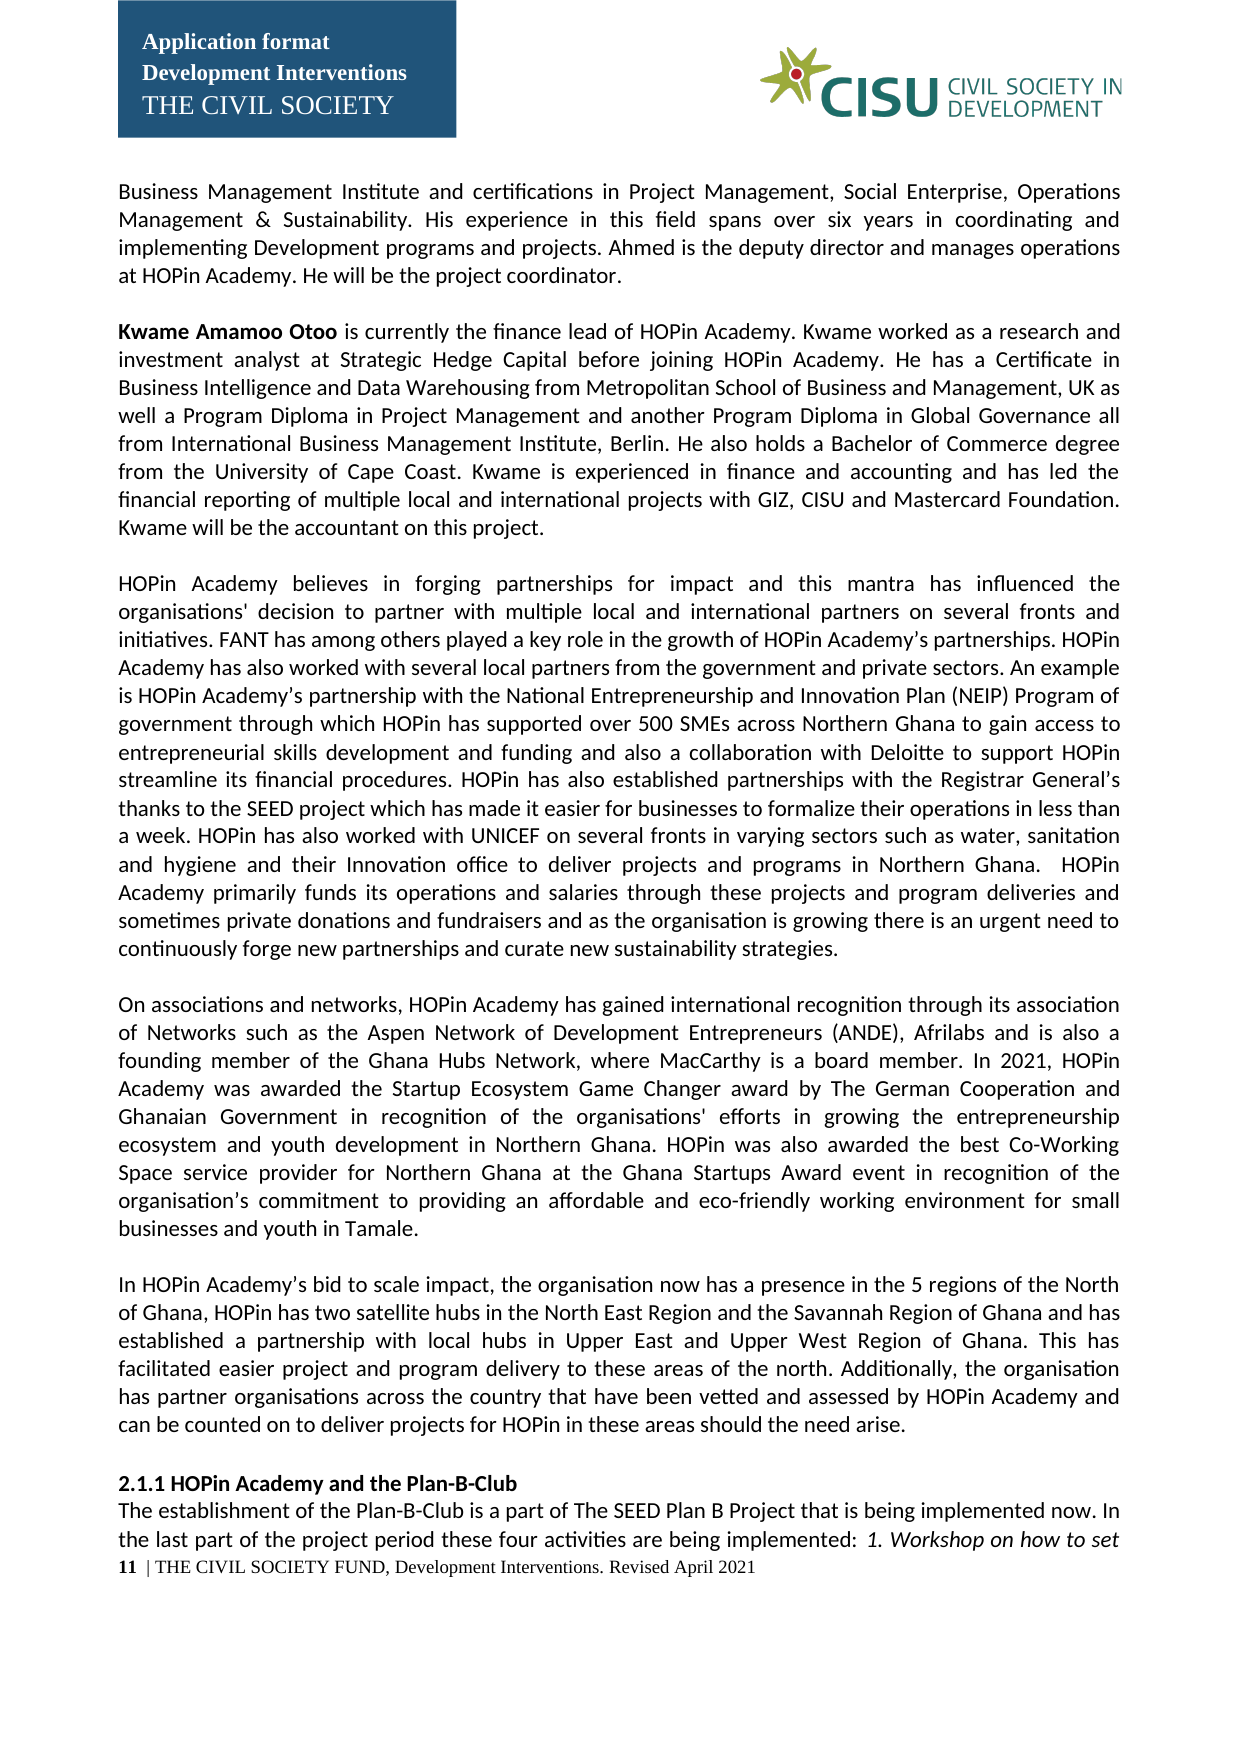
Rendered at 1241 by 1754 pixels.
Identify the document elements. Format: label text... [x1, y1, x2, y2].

text HOPin Academy believes in forging partnerships for impact and this mantra has influenced the organisations' decision to partner with multiple local and international partners on several fronts and initiatives. FANT has among others played a key role in the growth of HOPin Academy’s partnerships. HOPin Academy has also worked with several local partners from the government and private sectors. An example is HOPin Academy’s partnership with the National Entrepreneurship and Innovation Plan (NEIP) Program of government through which HOPin has supported over 500 SMEs across Northern Ghana to gain access to entrepreneurial skills development and funding and also a collaboration with Deloitte to support HOPin streamline its financial procedures. HOPin has also established partnerships with the Registrar General’s thanks to the SEED project which has made it easier for businesses to formalize their operations in less than a week. HOPin has also worked with UNICEF on several fronts in varying sectors such as water, sanitation and hygiene and their Innovation office to deliver projects and programs in Northern Ghana. HOPin Academy primarily funds its operations and salaries through these projects and program deliveries and sometimes private donations and fundraisers and as the organisation is growing there is an urgent need to continuously forge new partnerships and curate new sustainability strategies. [118, 569, 1122, 962]
text On associations and networks, HOPin Academy has gained international recognition through its association of Networks such as the Aspen Network of Development Entrepreneurs (ANDE), Afrilabs and is also a founding member of the Ghana Hubs Network, where MacCarthy is a board member. In 2021, HOPin Academy was awarded the Startup Ecosystem Game Changer award by The German Cooperation and Ghanaian Government in recognition of the organisations' efforts in growing the entrepreneurship ecosystem and youth development in Northern Ghana. HOPin was also awarded the best Co-Working Space service provider for Northern Ghana at the Ghana Startups Award event in recognition of the organisation’s commitment to providing an affordable and eco-friendly working environment for small businesses and youth in Tamale. [118, 990, 1122, 1242]
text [118, 177, 1122, 289]
picture [760, 47, 1122, 117]
text 2.1.1 HOPin Academy and the Plan-B-Club [118, 1469, 1122, 1497]
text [118, 1497, 1122, 1553]
text Kwame Amamoo Otoo is currently the finance lead of HOPin Academy. Kwame worked as a research and investment analyst at Strategic Hedge Capital before joining HOPin Academy. He has a Certificate in Business Intelligence and Data Warehousing from Metropolitan School of Business and Management, UK as well a Program Diploma in Project Management and another Program Diploma in Global Governance all from International Business Management Institute, Berlin. He also holds a Bachelor of Commerce degree from the University of Cape Coast. Kwame is experienced in finance and accounting and has led the financial reporting of multiple local and international projects with GIZ, CISU and Mastercard Foundation. Kwame will be the accountant on this project. [118, 317, 1122, 541]
text In HOPin Academy’s bid to scale impact, the organisation now has a presence in the 5 regions of the North of Ghana, HOPin has two satellite hubs in the North East Region and the Savannah Region of Ghana and has established a partnership with local hubs in Upper East and Upper West Region of Ghana. This has facilitated easier project and program delivery to these areas of the north. Additionally, the organisation has partner organisations across the country that have been vetted and assessed by HOPin Academy and can be counted on to deliver projects for HOPin in these areas should the need arise. [118, 1270, 1122, 1438]
